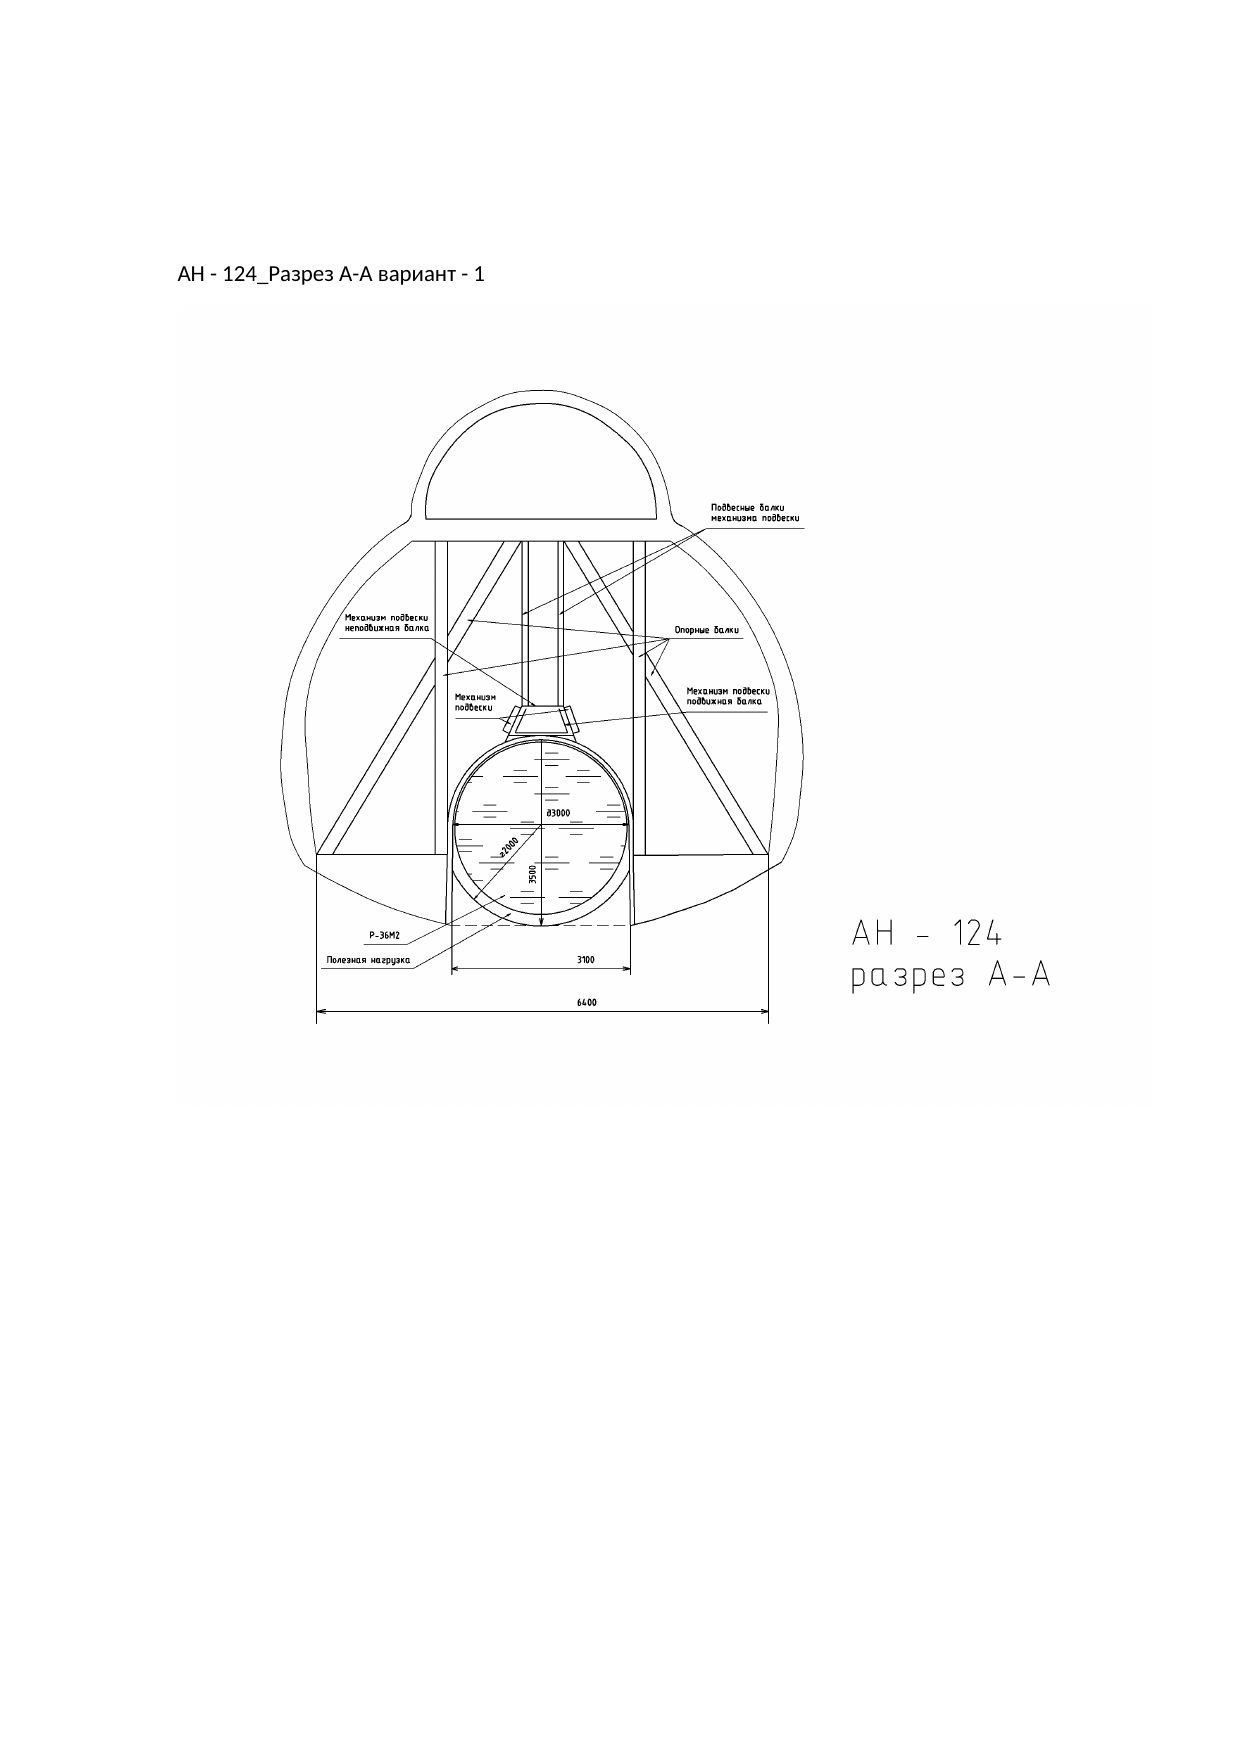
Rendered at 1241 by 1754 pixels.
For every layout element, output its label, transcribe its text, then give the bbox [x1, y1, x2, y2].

picture [177, 305, 1152, 1109]
text АН - 124_Разрез А-А вариант - 1 [177, 259, 1152, 287]
